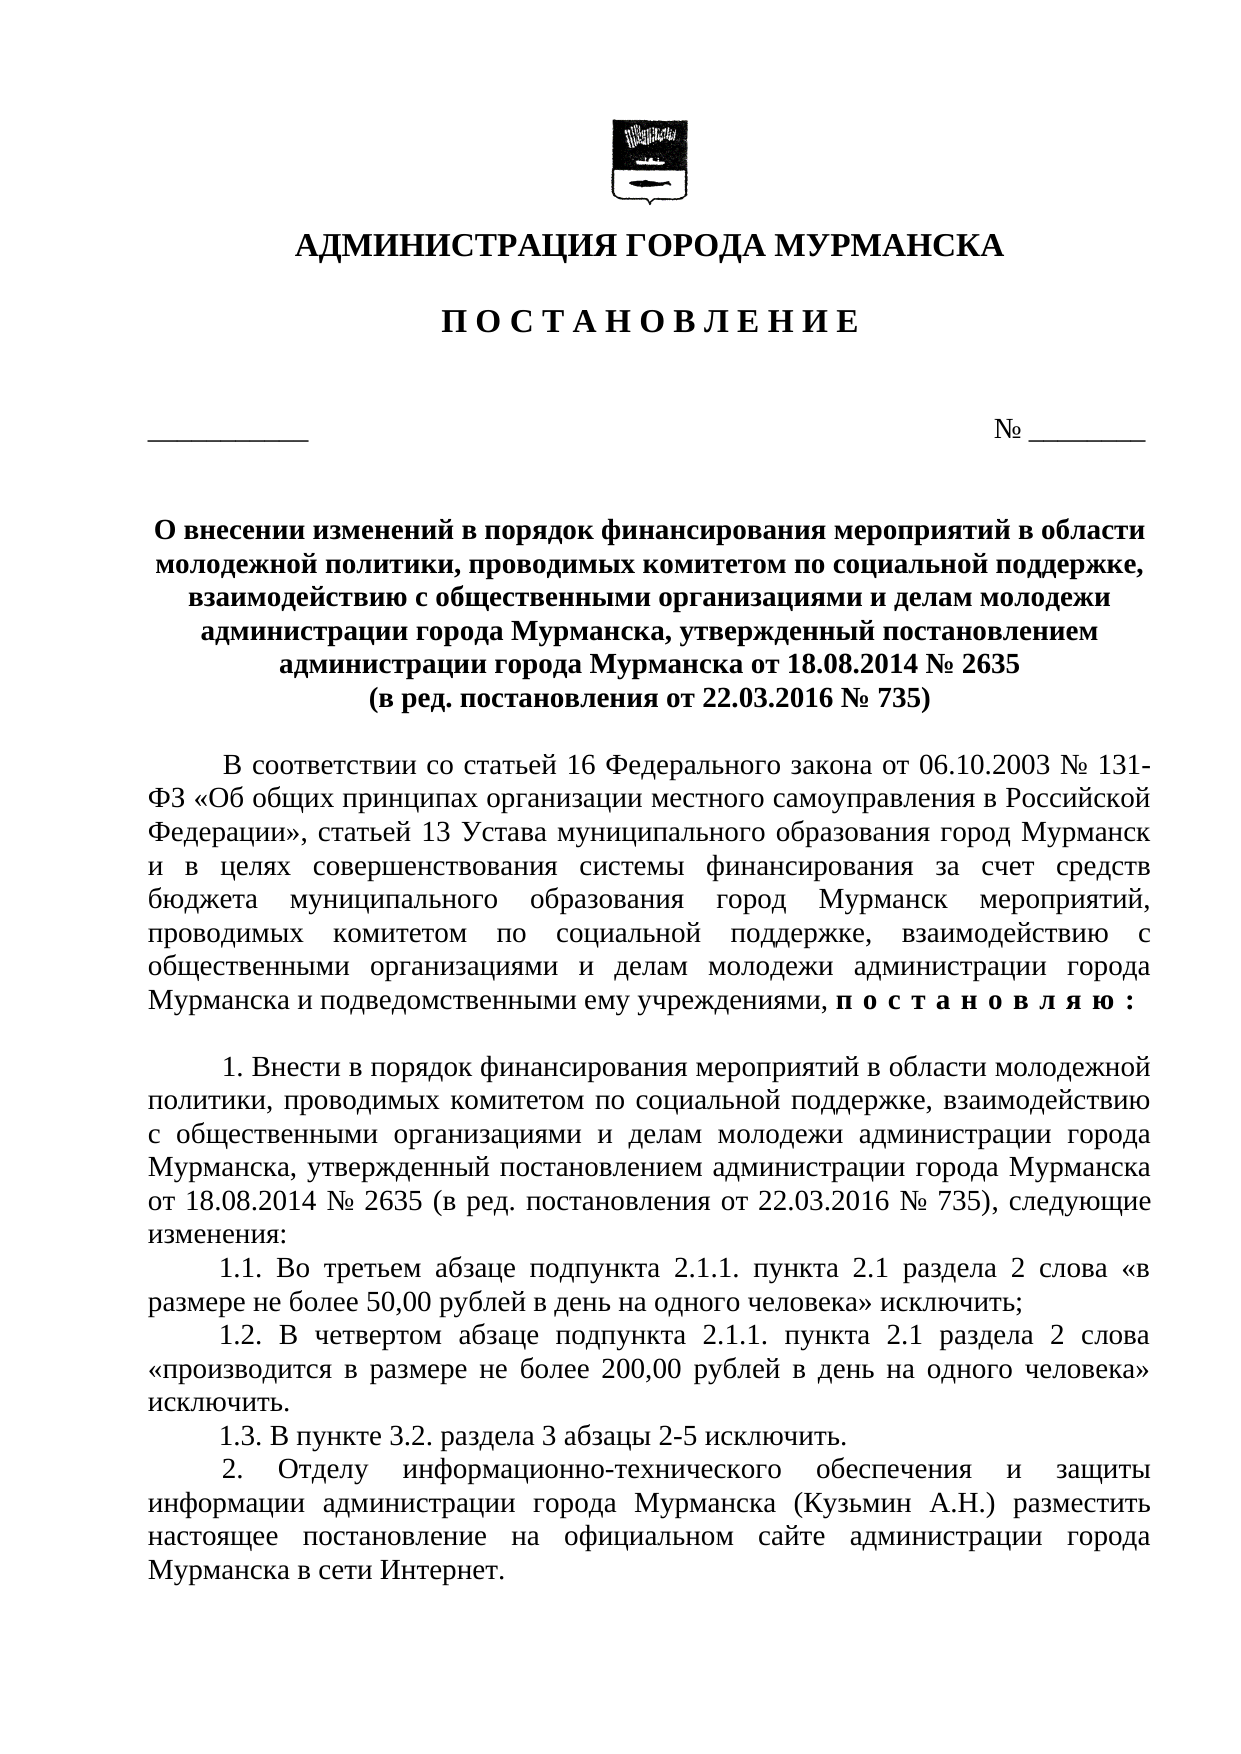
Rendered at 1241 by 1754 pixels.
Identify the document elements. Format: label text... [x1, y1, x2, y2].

list 1.3. В пункте 3.2. раздела 3 абзацы 2-5 исключить. [148, 1418, 1152, 1451]
list 1. Внести в порядок финансирования мероприятий в области молодежной политики, проводимых комитетом по социальной поддержке, взаимодействию с общественными организациями и делам молодежи администрации города Мурманска, утвержденный постановлением администрации города Мурманска от 18.08.2014 № 2635 (в ред. постановления от 22.03.2016 № 735), следующие изменения: [148, 1049, 1152, 1250]
list 1.1. Во третьем абзаце подпункта 2.1.1. пункта 2.1 раздела 2 слова «в размере не более 50,00 рублей в день на одного человека» исключить; [148, 1250, 1152, 1317]
text О внесении изменений в порядок финансирования мероприятий в области молодежной политики, проводимых комитетом по социальной поддержке, взаимодействию с общественными организациями и делам молодежи администрации города Мурманска, утвержденный постановлением администрации города Мурманска от 18.08.2014 № 2635 [148, 512, 1152, 680]
picture [610, 118, 689, 206]
text В соответствии со статьей 16 Федерального закона от 06.10.2003 № 131-ФЗ «Об общих принципах организации местного самоуправления в Российской Федерации», статьей 13 Устава муниципального образования город Мурманск и в целях совершенствования системы финансирования за счет средств бюджета муниципального образования город Мурманск мероприятий, проводимых комитетом по социальной поддержке, взаимодействию с общественными организациями и делам молодежи администрации города Мурманска и подведомственными ему учреждениями, постановляю: [148, 747, 1152, 1015]
text П О С Т А Н О В Л Е Н И Е [148, 301, 1152, 340]
list 1.2. В четвертом абзаце подпункта 2.1.1. пункта 2.1 раздела 2 слова «производится в размере не более 200,00 рублей в день на одного человека» исключить. [148, 1317, 1152, 1418]
text АДМИНИСТРАЦИЯ ГОРОДА МУРМАНСКА [148, 225, 1152, 263]
text ___________ № ________ [148, 412, 1152, 445]
list 2. Отделу информационно-технического обеспечения и защиты информации администрации города Мурманска (Кузьмин А.Н.) разместить настоящее постановление на официальном сайте администрации города Мурманска в сети Интернет. [148, 1451, 1152, 1586]
text (в ред. постановления от 22.03.2016 № 735) [148, 680, 1152, 713]
